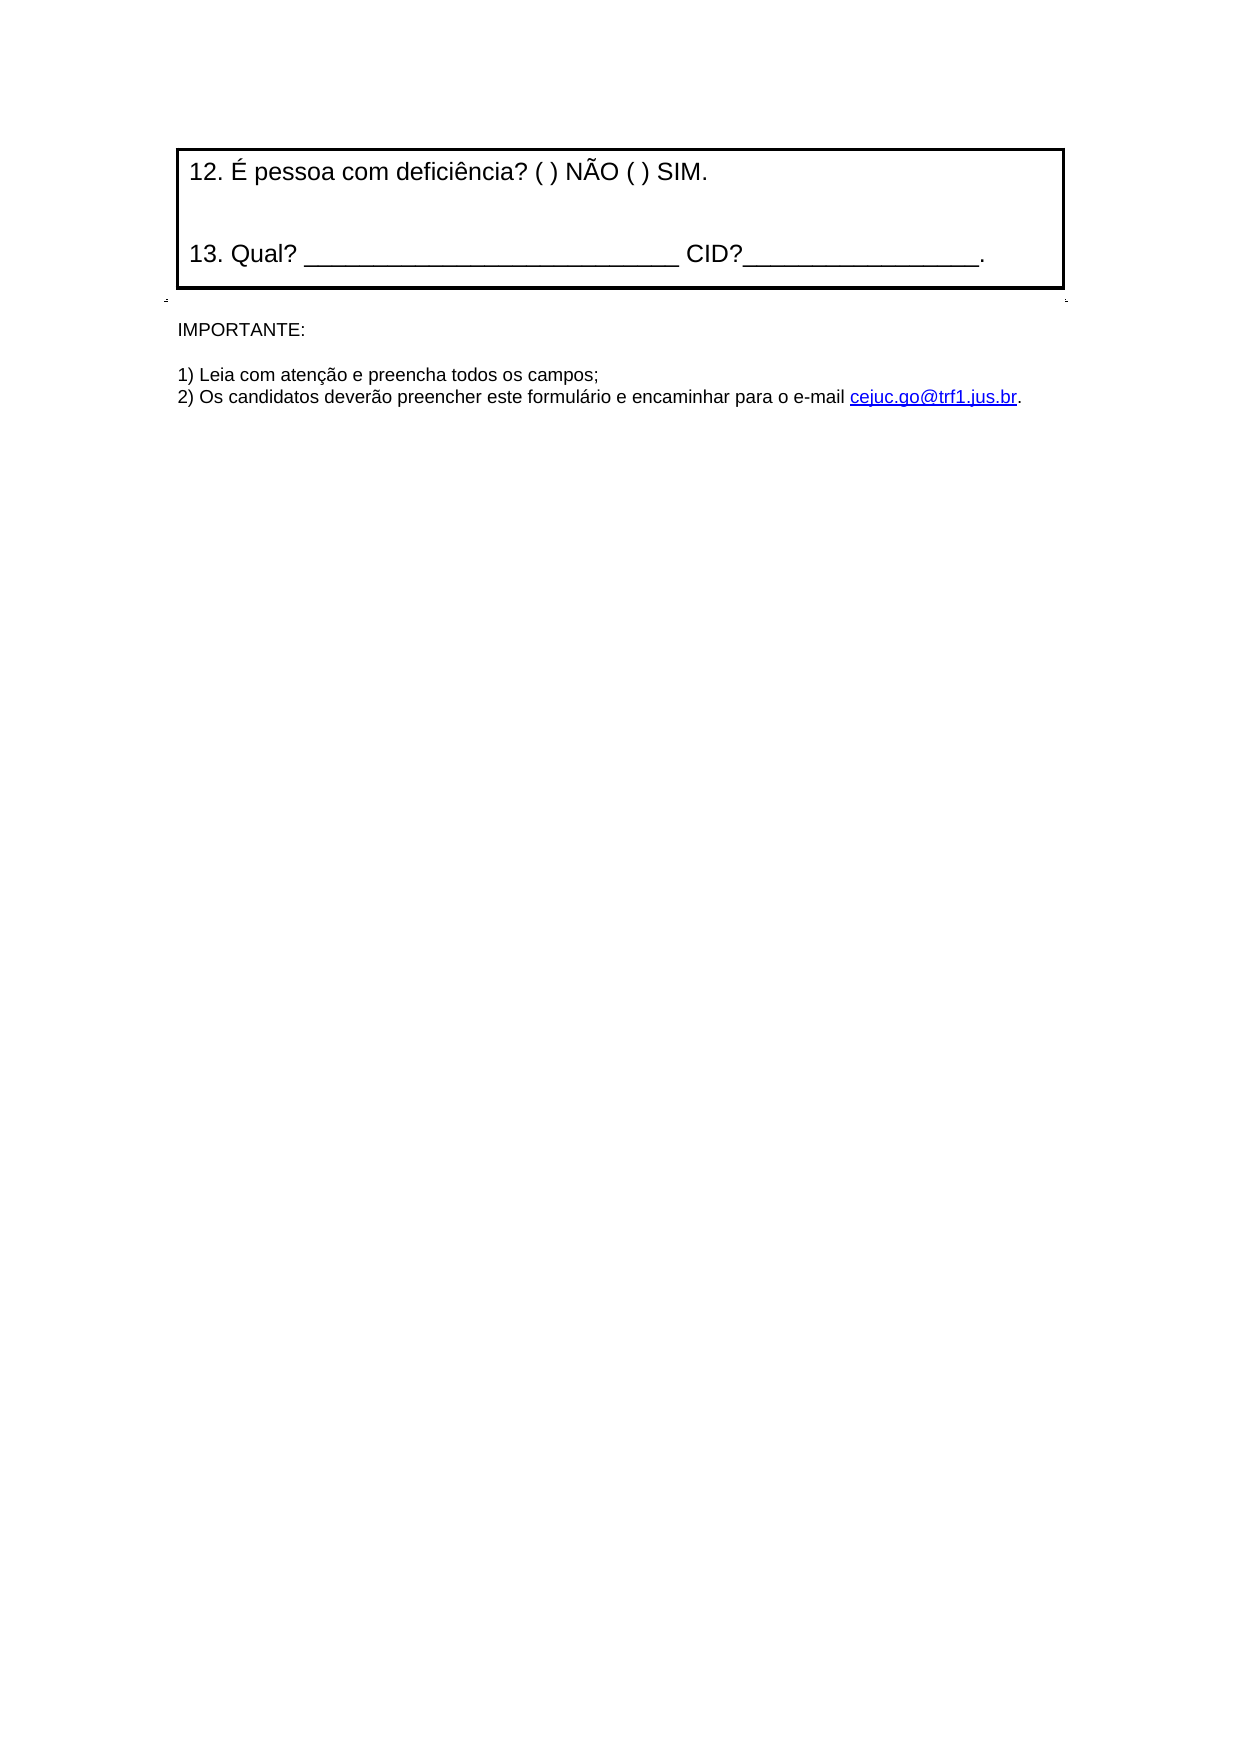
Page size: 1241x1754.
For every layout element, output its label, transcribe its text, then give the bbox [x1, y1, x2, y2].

list 2) Os candidatos deverão preencher este formulário e encaminhar para o e-mail cejuc.go@trf1.jus.br. [177, 386, 1063, 407]
text IMPORTANTE: [177, 318, 1063, 340]
text 1) Leia com atenção e preencha todos os campos; [177, 364, 1063, 386]
table_cell 12. É pessoa com deficiência? ( ) NÃO ( ) SIM. 13. Qual? ___________________________ CID?_________________. [179, 151, 1062, 286]
